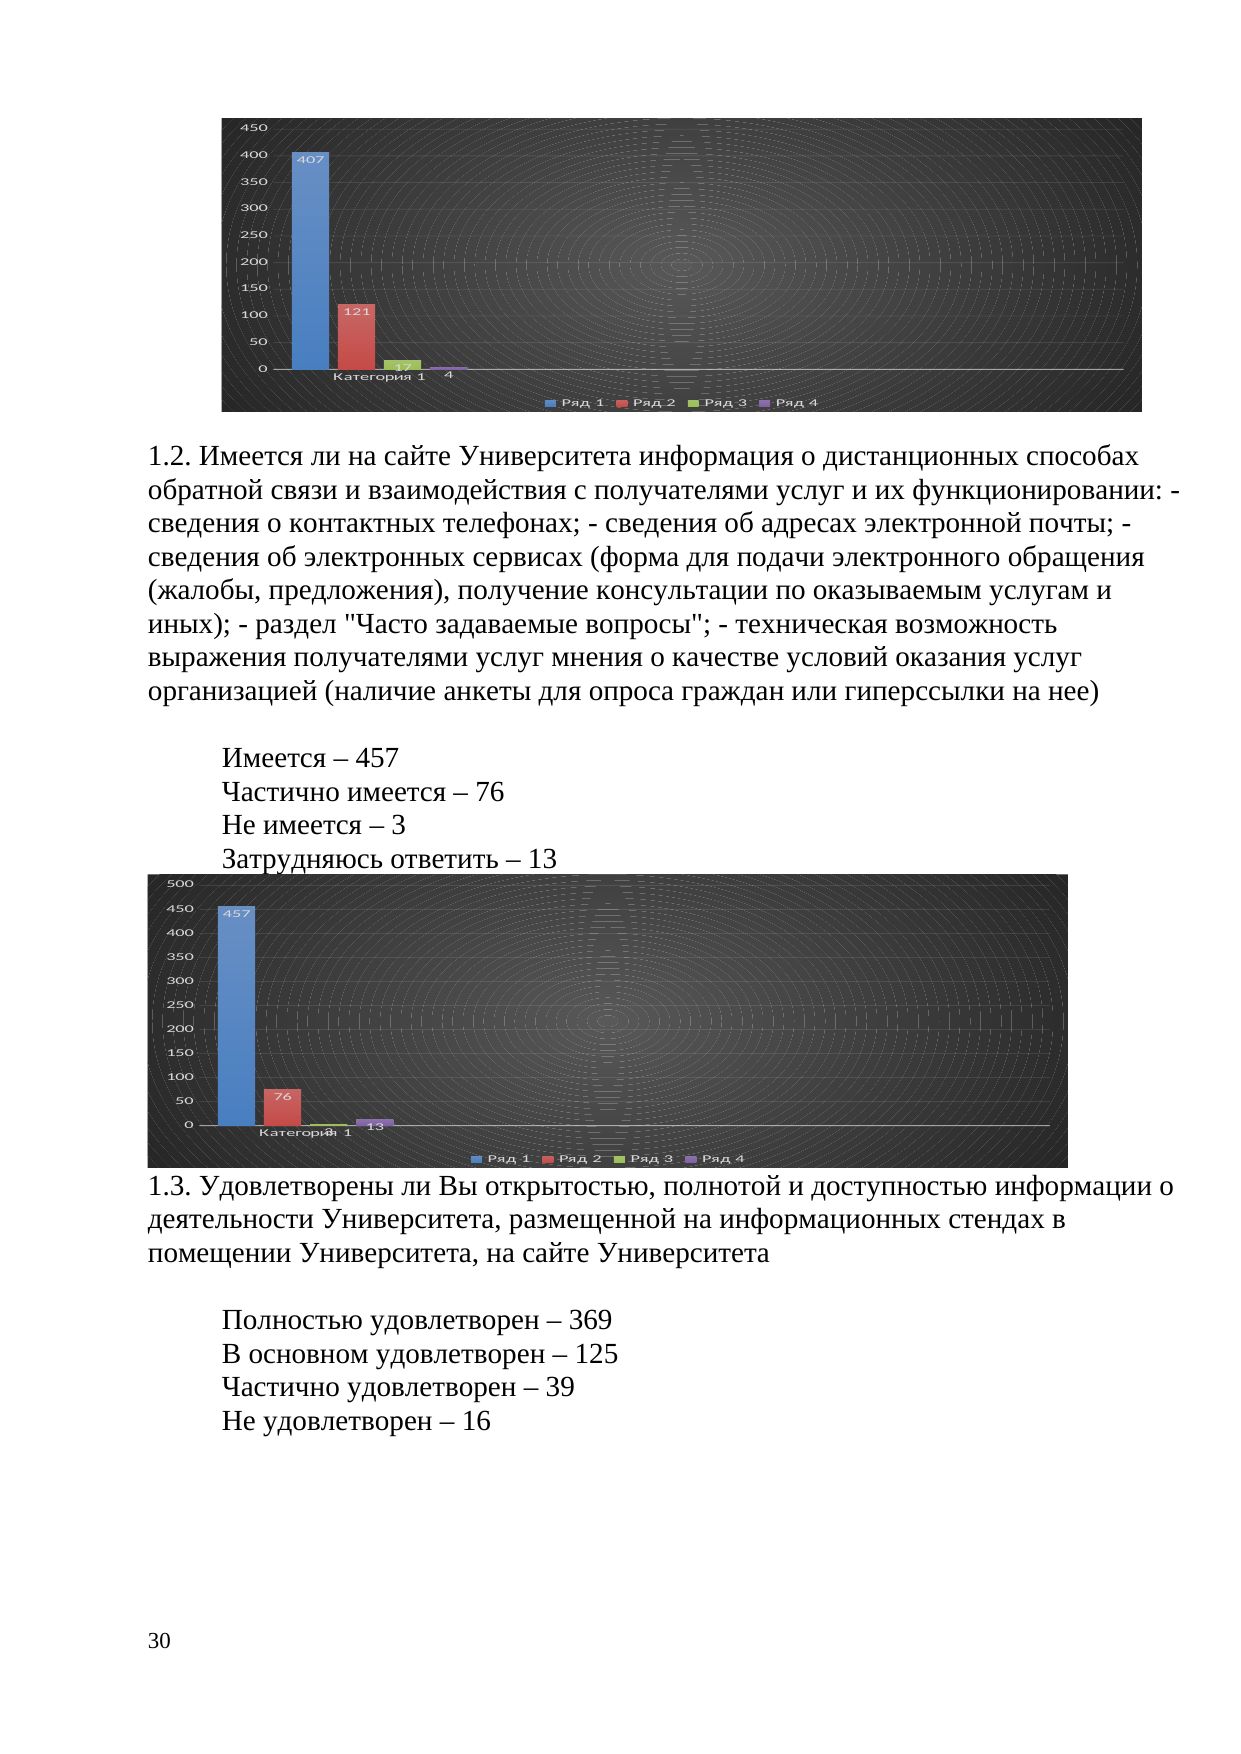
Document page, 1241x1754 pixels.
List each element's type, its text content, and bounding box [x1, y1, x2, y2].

text Частично имеется – 76 [148, 774, 1181, 807]
text Частично удовлетворен – 39 [148, 1369, 1181, 1403]
text Полностью удовлетворен – 369 [148, 1302, 1181, 1336]
text Имеется – 457 [148, 740, 1181, 774]
text 1.3. Удовлетворены ли Вы открытостью, полнотой и доступностью информации о деятельности Университета, размещенной на информационных стендах в помещении Университета, на сайте Университета [148, 1168, 1181, 1269]
text Затрудняюсь ответить – 13 [148, 841, 1181, 874]
text 1.2. Имеется ли на сайте Университета информация о дистанционных способах обратной связи и взаимодействия с получателями услуг и их функционировании: - сведения о контактных телефонах; - сведения об адресах электронной почты; - сведения об электронных сервисах (форма для подачи электронного обращения (жалобы, предложения), получение консультации по оказываемым услугам и иных); - раздел "Часто задаваемые вопросы"; - техническая возможность выражения получателями услуг мнения о качестве условий оказания услуг организацией (наличие анкеты для опроса граждан или гиперссылки на нее) [148, 438, 1181, 707]
text В основном удовлетворен – 125 [148, 1336, 1181, 1369]
text Не удовлетворен – 16 [148, 1403, 1181, 1436]
text Не имеется – 3 [148, 807, 1181, 841]
